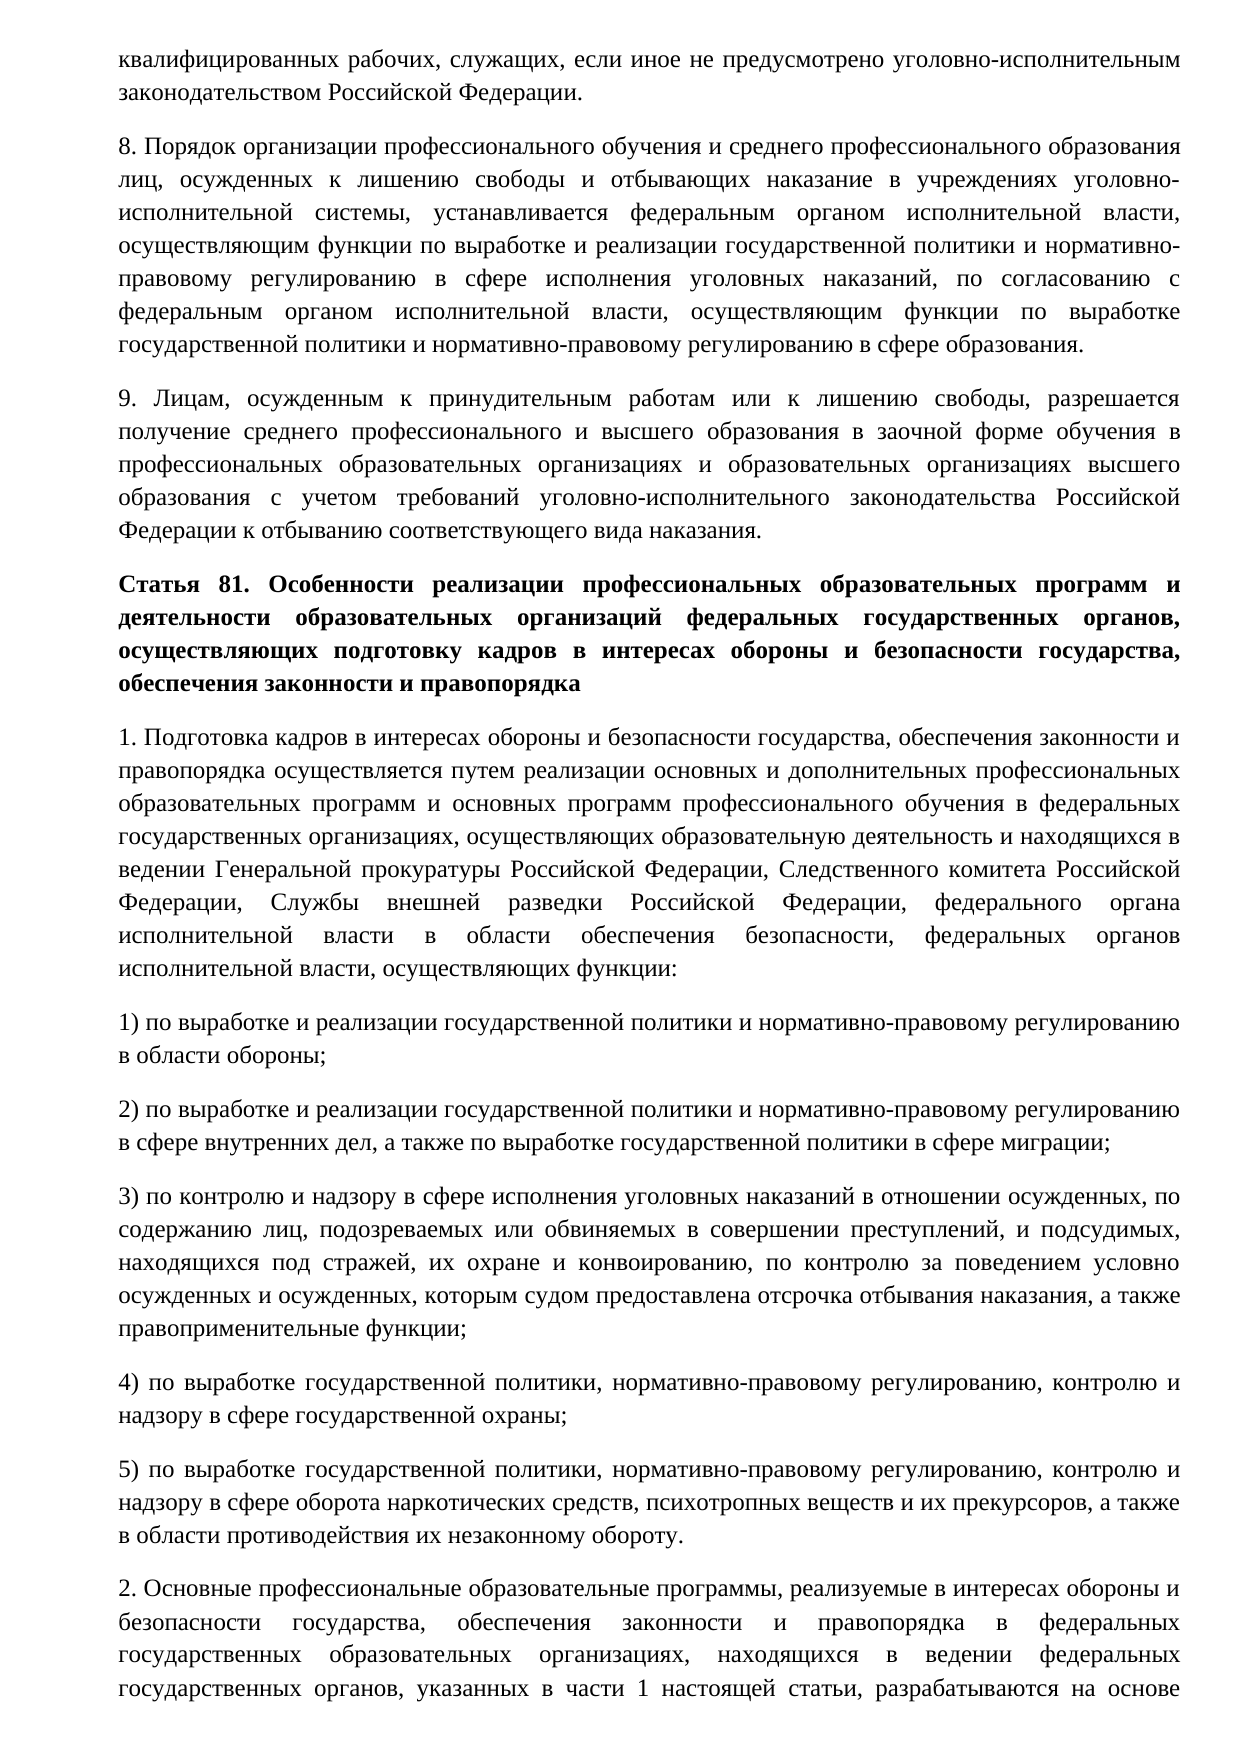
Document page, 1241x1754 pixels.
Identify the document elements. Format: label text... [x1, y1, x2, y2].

text 4) по выработке государственной политики, нормативно-правовому регулированию, контролю и надзору в сфере государственной охраны; [118, 1367, 1181, 1428]
text 3) по контролю и надзору в сфере исполнения уголовных наказаний в отношении осужденных, по содержанию лиц, подозреваемых или обвиняемых в совершении преступлений, и подсудимых, находящихся под стражей, их охране и конвоированию, по контролю за поведением условно осужденных и осужденных, которым судом предоставлена отсрочка отбывания наказания, а также правоприменительные функции; [118, 1181, 1181, 1342]
text 5) по выработке государственной политики, нормативно-правовому регулированию, контролю и надзору в сфере оборота наркотических средств, психотропных веществ и их прекурсоров, а также в области противодействия их незаконному обороту. [118, 1454, 1181, 1548]
text 2) по выработке и реализации государственной политики и нормативно-правовому регулированию в сфере внутренних дел, а также по выработке государственной политики в сфере миграции; [118, 1094, 1181, 1156]
text Статья 81. Особенности реализации профессиональных образовательных программ и деятельности образовательных организаций федеральных государственных органов, осуществляющих подготовку кадров в интересах обороны и безопасности государства, обеспечения законности и правопорядка [118, 569, 1181, 697]
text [118, 1573, 1181, 1701]
text 1) по выработке и реализации государственной политики и нормативно-правовому регулированию в области обороны; [118, 1007, 1181, 1069]
text 1. Подготовка кадров в интересах обороны и безопасности государства, обеспечения законности и правопорядка осуществляется путем реализации основных и дополнительных профессиональных образовательных программ и основных программ профессионального обучения в федеральных государственных организациях, осуществляющих образовательную деятельность и находящихся в ведении Генеральной прокуратуры Российской Федерации, Следственного комитета Российской Федерации, Службы внешней разведки Российской Федерации, федерального органа исполнительной власти в области обеспечения безопасности, федеральных органов исполнительной власти, осуществляющих функции: [118, 722, 1181, 982]
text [118, 44, 1181, 106]
text 8. Порядок организации профессионального обучения и среднего профессионального образования лиц, осужденных к лишению свободы и отбывающих наказание в учреждениях уголовно-исполнительной системы, устанавливается федеральным органом исполнительной власти, осуществляющим функции по выработке и реализации государственной политики и нормативно-правовому регулированию в сфере исполнения уголовных наказаний, по согласованию с федеральным органом исполнительной власти, осуществляющим функции по выработке государственной политики и нормативно-правовому регулированию в сфере образования. [118, 131, 1181, 358]
text 9. Лицам, осужденным к принудительным работам или к лишению свободы, разрешается получение среднего профессионального и высшего образования в заочной форме обучения в профессиональных образовательных организациях и образовательных организациях высшего образования с учетом требований уголовно-исполнительного законодательства Российской Федерации к отбыванию соответствующего вида наказания. [118, 383, 1181, 544]
